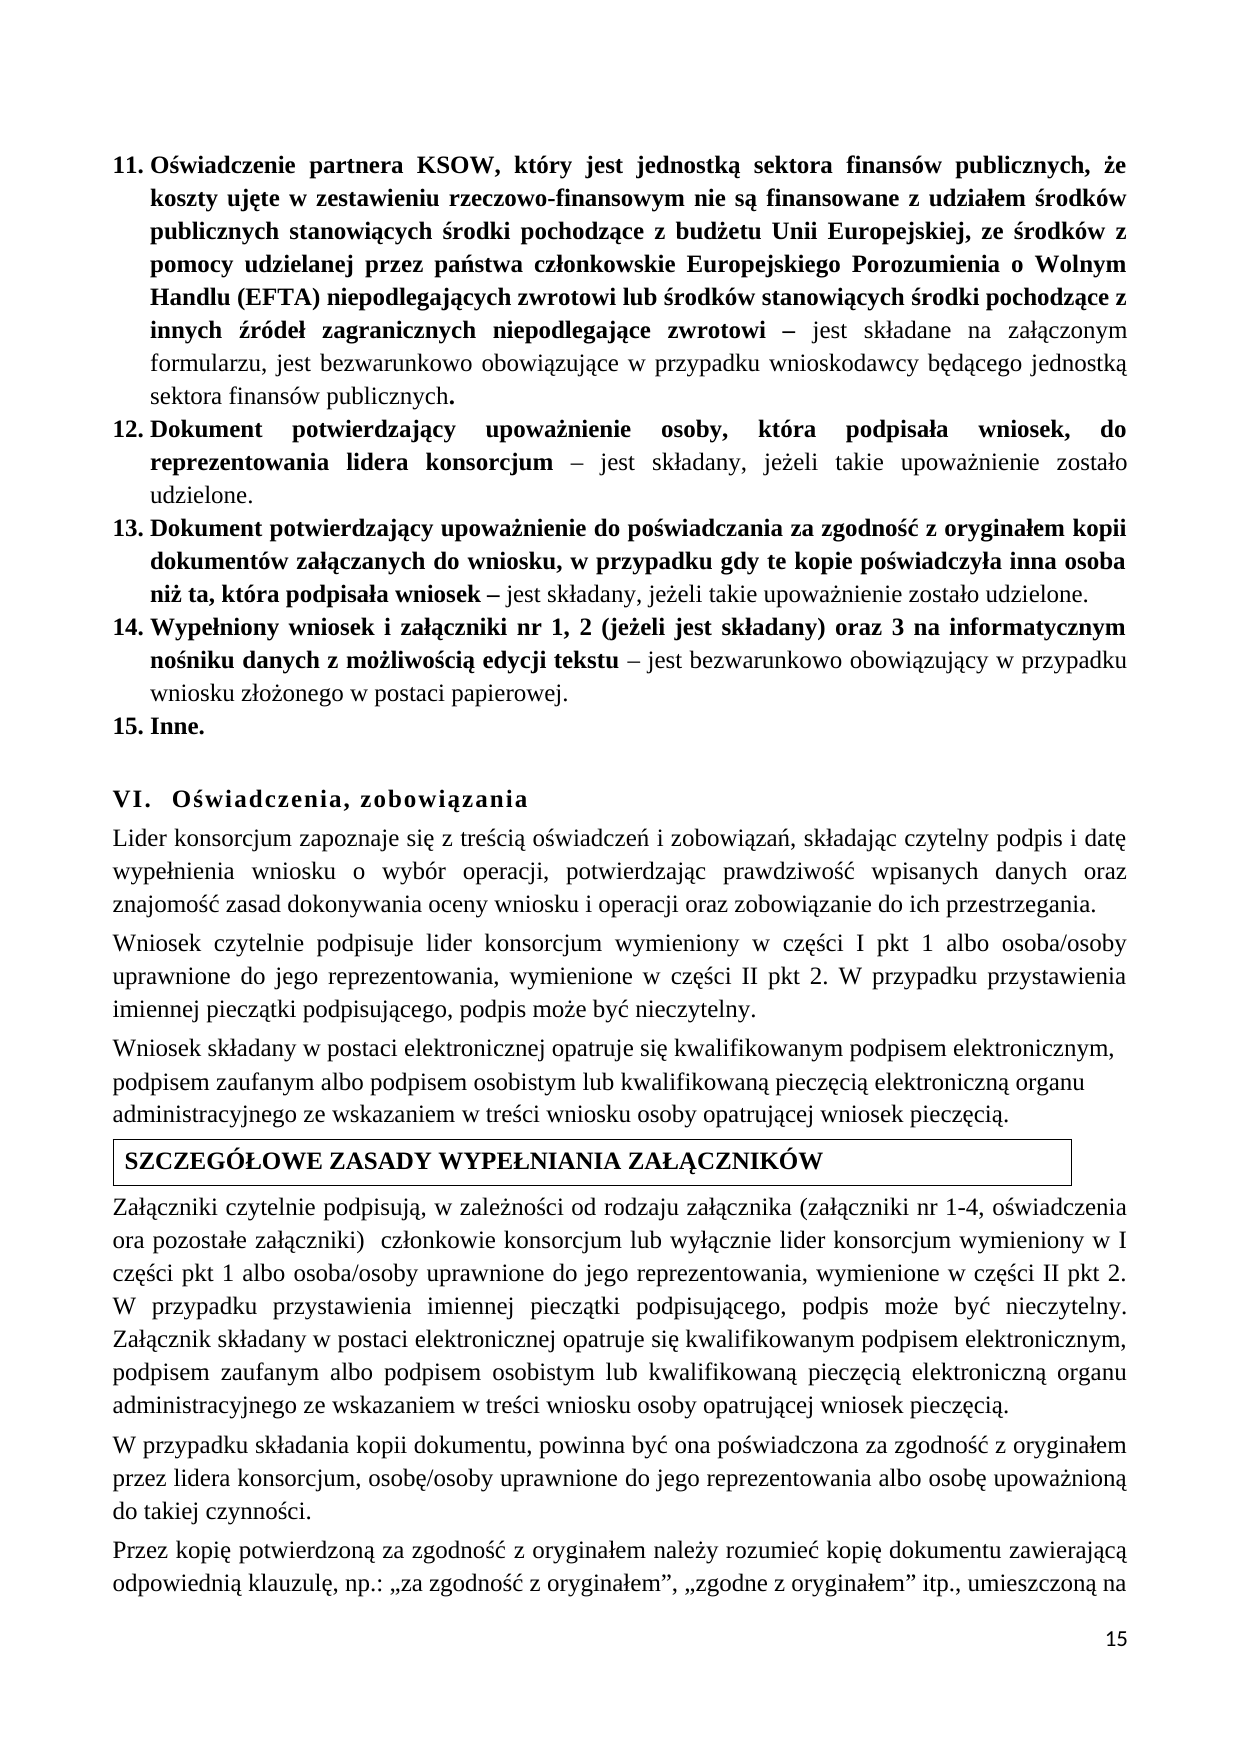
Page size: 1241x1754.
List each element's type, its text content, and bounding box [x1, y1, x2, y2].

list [112, 1535, 1128, 1597]
table_header Szczegółowe zasadY wypełniania załączników [114, 1140, 1071, 1185]
list Dokument potwierdzający upoważnienie osoby, która podpisała wniosek, do reprezentowania lidera konsorcjum – jest składany, jeżeli takie upoważnienie zostało udzielone. [112, 414, 1128, 509]
text Wniosek składany w postaci elektronicznej opatruje się kwalifikowanym podpisem elektronicznym, podpisem zaufanym albo podpisem osobistym lub kwalifikowaną pieczęcią elektroniczną organu administracyjnego ze wskazaniem w treści wniosku osoby opatrującej wniosek pieczęcią. [112, 1033, 1128, 1128]
list Inne. [112, 711, 1128, 740]
list Wypełniony wniosek i załączniki nr 1, 2 (jeżeli jest składany) oraz 3 na informatycznym nośniku danych z możliwością edycji tekstu – jest bezwarunkowo obowiązujący w przypadku wniosku złożonego w postaci papierowej. [112, 612, 1128, 707]
list Oświadczenia, zobowiązania [112, 784, 1128, 812]
text Wniosek czytelnie podpisuje lider konsorcjum wymieniony w części I pkt 1 albo osoba/osoby uprawnione do jego reprezentowania, wymienione w części II pkt 2. W przypadku przystawienia imiennej pieczątki podpisującego, podpis może być nieczytelny. [112, 928, 1128, 1023]
text Załączniki czytelnie podpisują, w zależności od rodzaju załącznika (załączniki nr 1-4, oświadczenia ora pozostałe załączniki) członkowie konsorcjum lub wyłącznie lider konsorcjum wymieniony w I części pkt 1 albo osoba/osoby uprawnione do jego reprezentowania, wymienione w części II pkt 2. W przypadku przystawienia imiennej pieczątki podpisującego, podpis może być nieczytelny. Załącznik składany w postaci elektronicznej opatruje się kwalifikowanym podpisem elektronicznym, podpisem zaufanym albo podpisem osobistym lub kwalifikowaną pieczęcią elektroniczną organu administracyjnego ze wskazaniem w treści wniosku osoby opatrującej wniosek pieczęcią. [112, 1192, 1128, 1419]
list Dokument potwierdzający upoważnienie do poświadczania za zgodność z oryginałem kopii dokumentów załączanych do wniosku, w przypadku gdy te kopie poświadczyła inna osoba niż ta, która podpisała wniosek – jest składany, jeżeli takie upoważnienie zostało udzielone. [112, 513, 1128, 608]
text W przypadku składania kopii dokumentu, powinna być ona poświadczona za zgodność z oryginałem przez lidera konsorcjum, osobę/osoby uprawnione do jego reprezentowania albo osobę upoważnioną do takiej czynności. [112, 1430, 1128, 1524]
list Oświadczenie partnera KSOW, który jest jednostką sektora finansów publicznych, że koszty ujęte w zestawieniu rzeczowo-finansowym nie są finansowane z udziałem środków publicznych stanowiących środki pochodzące z budżetu Unii Europejskiej, ze środków z pomocy udzielanej przez państwa członkowskie Europejskiego Porozumienia o Wolnym Handlu (EFTA) niepodlegających zwrotowi lub środków stanowiących środki pochodzące z innych źródeł zagranicznych niepodlegające zwrotowi – jest składane na załączonym formularzu, jest bezwarunkowo obowiązujące w przypadku wnioskodawcy będącego jednostką sektora finansów publicznych. [112, 150, 1128, 410]
text Lider konsorcjum zapoznaje się z treścią oświadczeń i zobowiązań, składając czytelny podpis i datę wypełnienia wniosku o wybór operacji, potwierdzając prawdziwość wpisanych danych oraz znajomość zasad dokonywania oceny wniosku i operacji oraz zobowiązanie do ich przestrzegania. [112, 823, 1128, 918]
